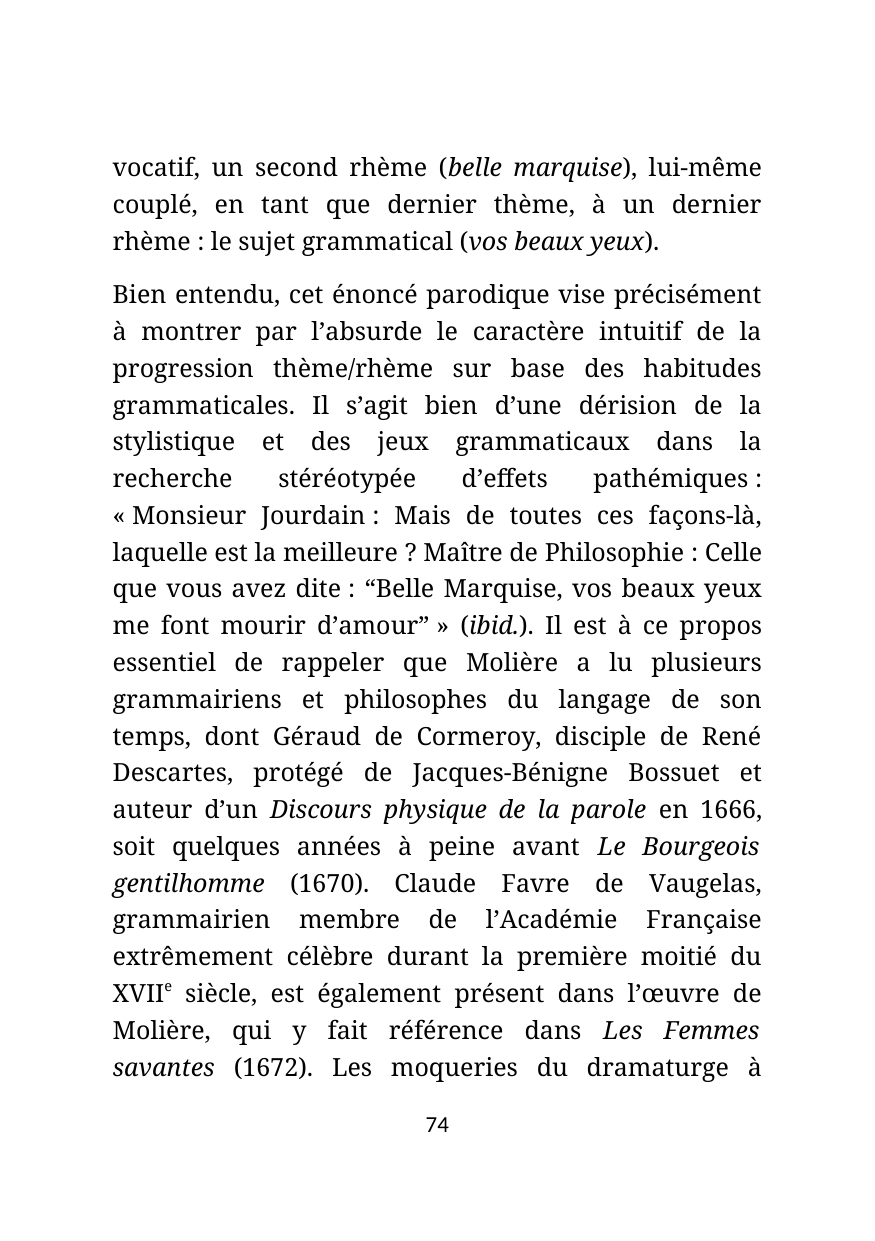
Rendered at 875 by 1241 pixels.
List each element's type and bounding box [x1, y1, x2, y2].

text [112, 277, 762, 1083]
text [112, 150, 762, 258]
